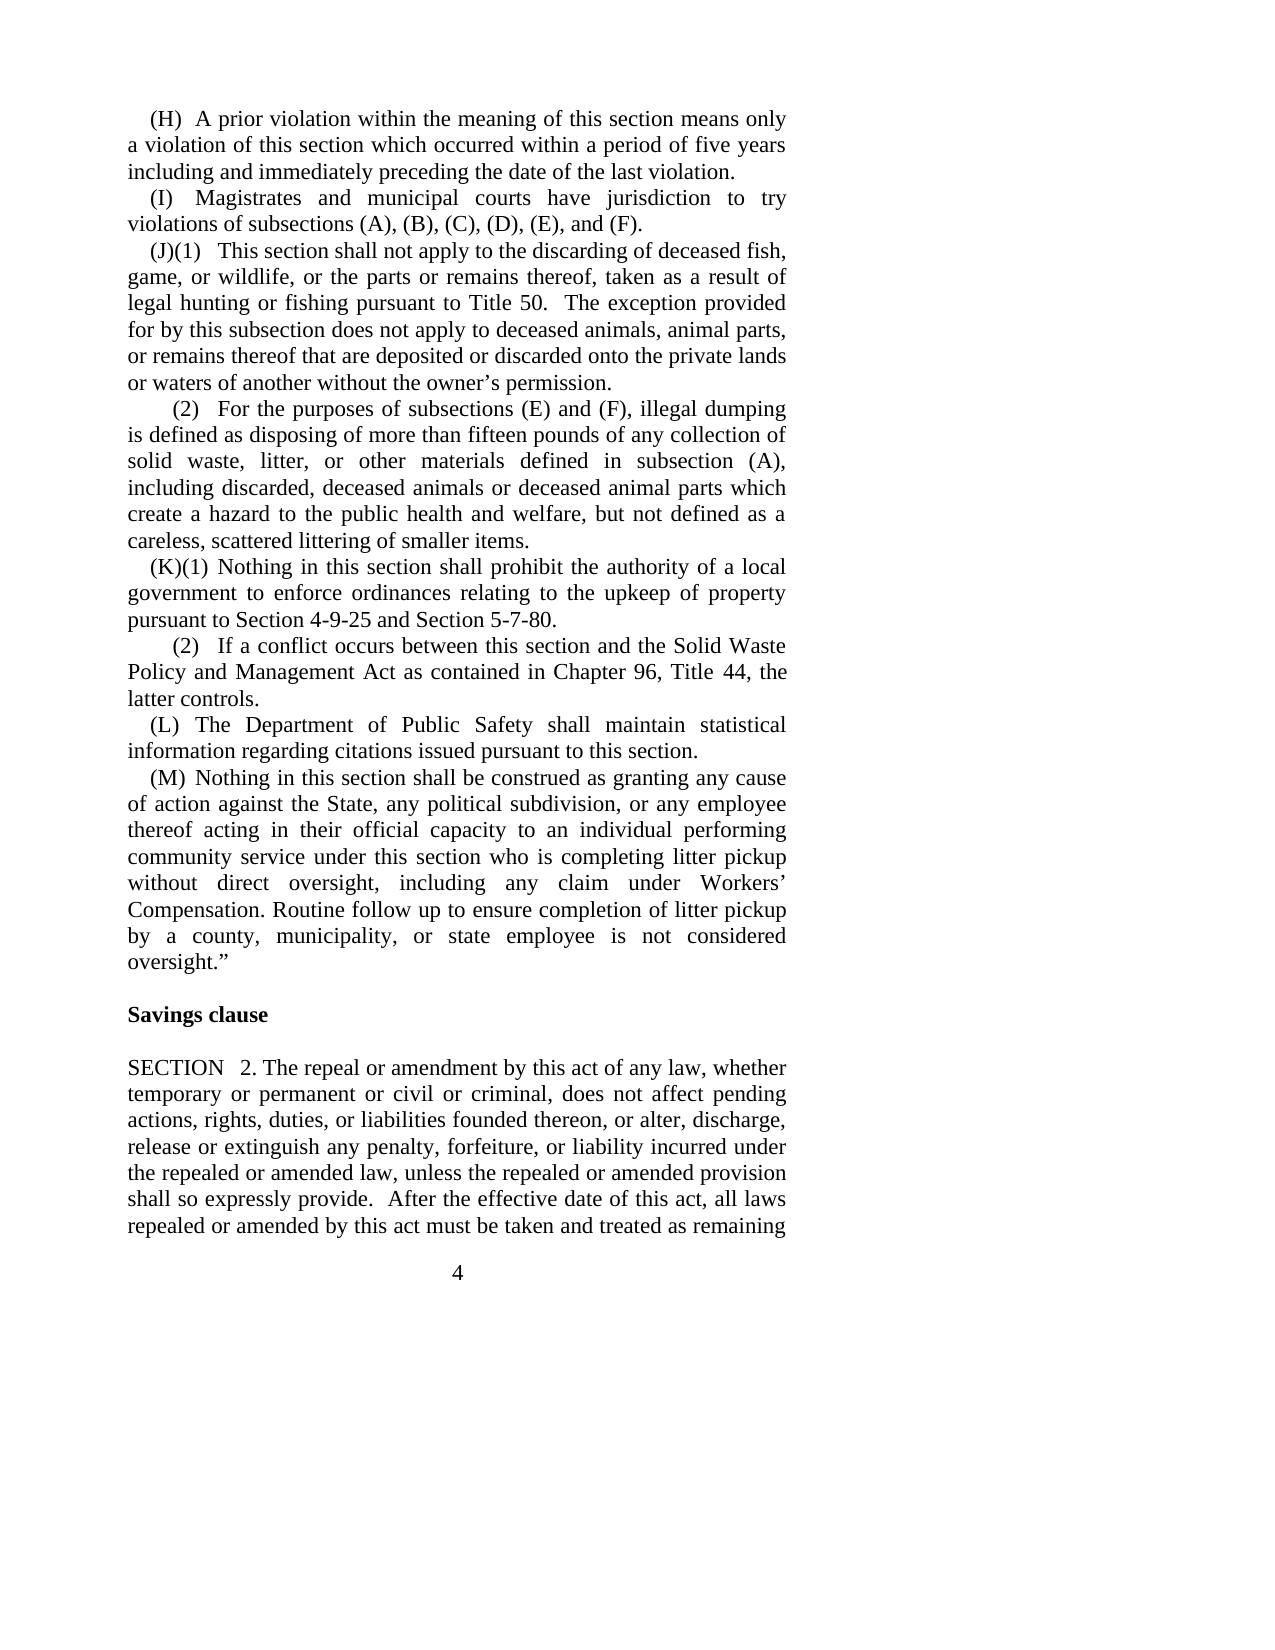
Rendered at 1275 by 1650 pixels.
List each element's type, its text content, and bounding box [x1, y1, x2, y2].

text (L) The Department of Public Safety shall maintain statistical information regarding citations issued pursuant to this section. [127, 711, 787, 764]
text (J)(1) This section shall not apply to the discarding of deceased fish, game, or wildlife, or the parts or remains thereof, taken as a result of legal hunting or fishing pursuant to Title 50. The exception provided for by this subsection does not apply to deceased animals, animal parts, or remains thereof that are deposited or discarded onto the private lands or waters of another without the owner’s permission. [127, 237, 787, 395]
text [127, 1054, 787, 1238]
text (I) Magistrates and municipal courts have jurisdiction to try violations of subsections (A), (B), (C), (D), (E), and (F). [127, 184, 787, 237]
text Savings clause [127, 1001, 787, 1027]
text (K)(1) Nothing in this section shall prohibit the authority of a local government to enforce ordinances relating to the upkeep of property pursuant to Section 4-9-25 and Section 5-7-80. [127, 553, 787, 632]
text (H) A prior violation within the meaning of this section means only a violation of this section which occurred within a period of five years including and immediately preceding the date of the last violation. [127, 105, 787, 184]
text (M) Nothing in this section shall be construed as granting any cause of action against the State, any political subdivision, or any employee thereof acting in their official capacity to an individual performing community service under this section who is completing litter pickup without direct oversight, including any claim under Workers’ Compensation. Routine follow up to ensure completion of litter pickup by a county, municipality, or state employee is not considered oversight.” [127, 764, 787, 975]
text (2) For the purposes of subsections (E) and (F), illegal dumping is defined as disposing of more than fifteen pounds of any collection of solid waste, litter, or other materials defined in subsection (A), including discarded, deceased animals or deceased animal parts which create a hazard to the public health and welfare, but not defined as a careless, scattered littering of smaller items. [127, 395, 787, 553]
text (2) If a conflict occurs between this section and the Solid Waste Policy and Management Act as contained in Chapter 96, Title 44, the latter controls. [127, 632, 787, 711]
